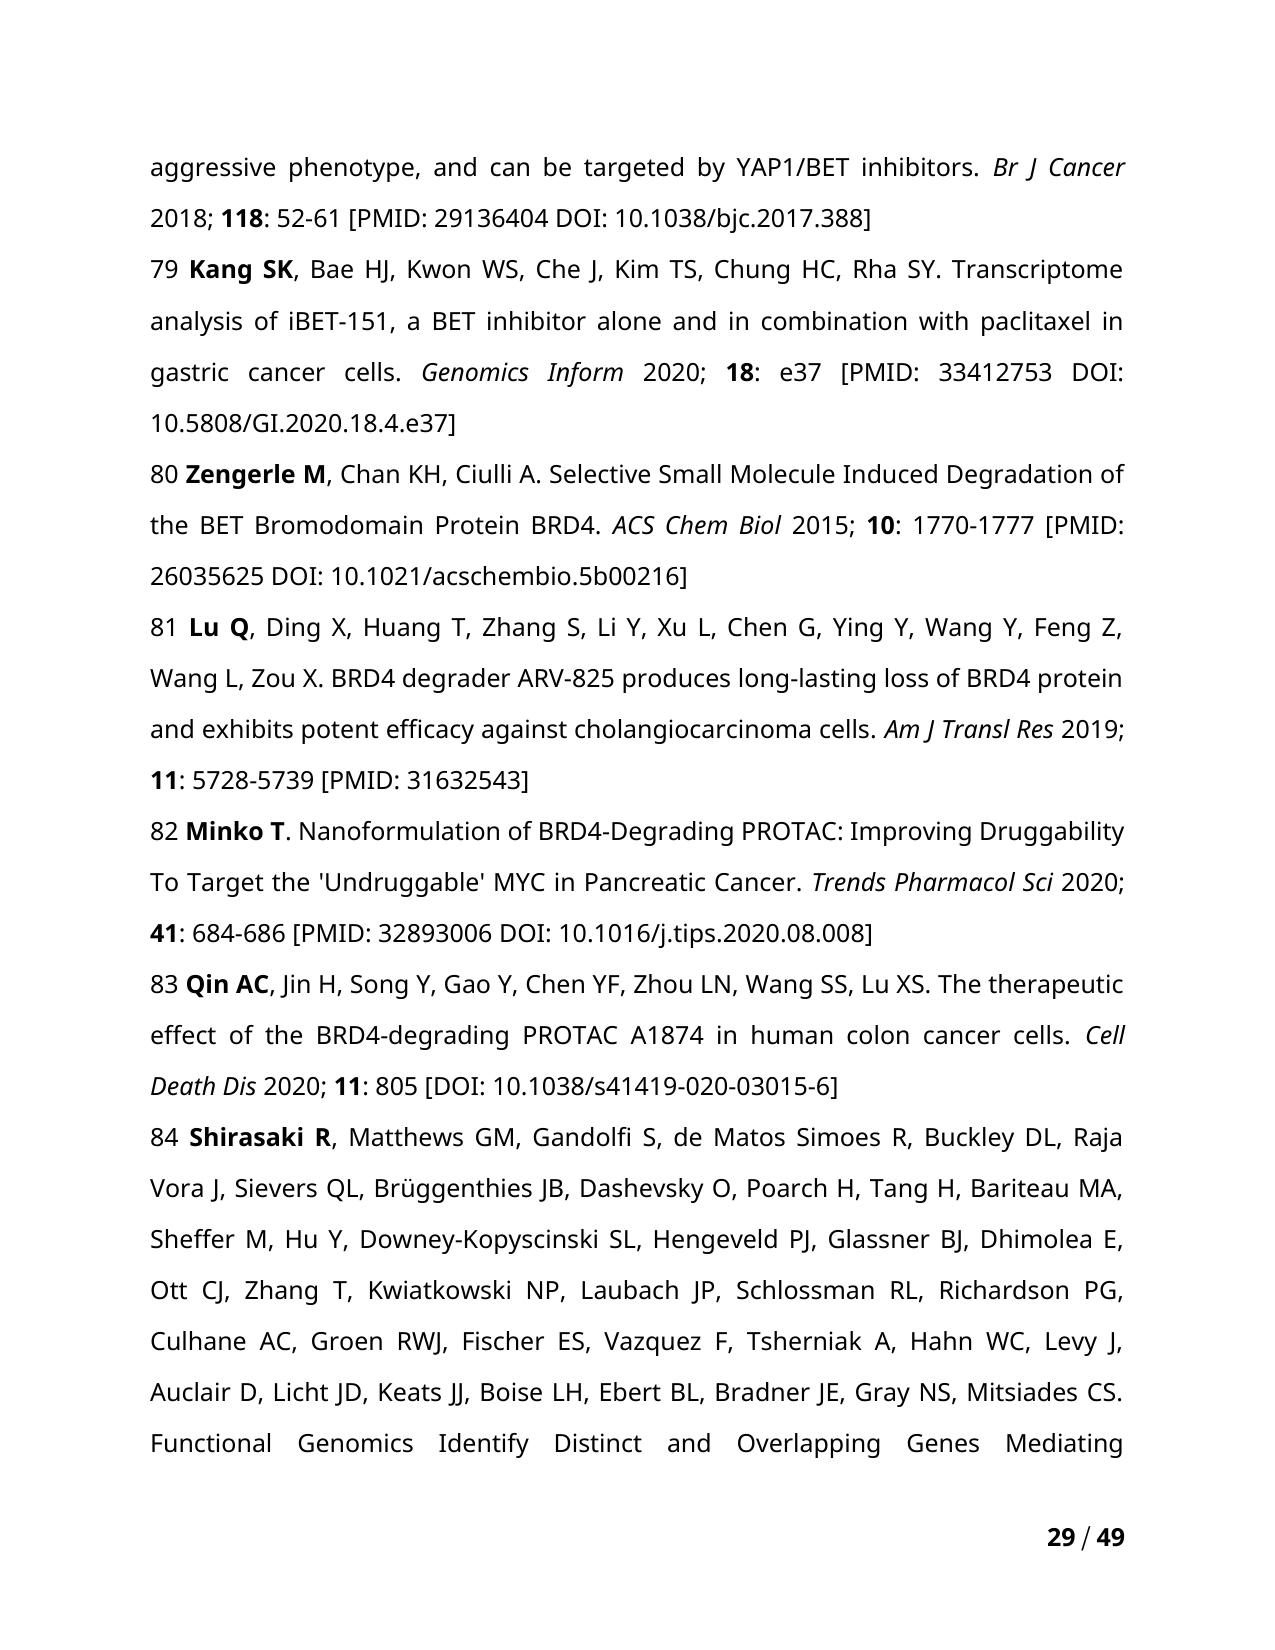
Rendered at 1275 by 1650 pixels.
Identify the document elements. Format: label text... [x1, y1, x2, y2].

text 83 Qin AC, Jin H, Song Y, Gao Y, Chen YF, Zhou LN, Wang SS, Lu XS. The therapeutic effect of the BRD4-degrading PROTAC A1874 in human colon cancer cells. Cell Death Dis 2020; 11: 805 [DOI: 10.1038/s41419-020-03015-6] [150, 967, 1125, 1103]
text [150, 150, 1125, 235]
text 81 Lu Q, Ding X, Huang T, Zhang S, Li Y, Xu L, Chen G, Ying Y, Wang Y, Feng Z, Wang L, Zou X. BRD4 degrader ARV-825 produces long-lasting loss of BRD4 protein and exhibits potent efficacy against cholangiocarcinoma cells. Am J Transl Res 2019; 11: 5728-5739 [PMID: 31632543] [150, 609, 1125, 797]
text 79 Kang SK, Bae HJ, Kwon WS, Che J, Kim TS, Chung HC, Rha SY. Transcriptome analysis of iBET-151, a BET inhibitor alone and in combination with paclitaxel in gastric cancer cells. Genomics Inform 2020; 18: e37 [PMID: 33412753 DOI: 10.5808/GI.2020.18.4.e37] [150, 252, 1125, 439]
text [150, 1120, 1125, 1460]
text 82 Minko T. Nanoformulation of BRD4-Degrading PROTAC: Improving Druggability To Target the 'Undruggable' MYC in Pancreatic Cancer. Trends Pharmacol Sci 2020; 41: 684-686 [PMID: 32893006 DOI: 10.1016/j.tips.2020.08.008] [150, 813, 1125, 950]
text 80 Zengerle M, Chan KH, Ciulli A. Selective Small Molecule Induced Degradation of the BET Bromodomain Protein BRD4. ACS Chem Biol 2015; 10: 1770-1777 [PMID: 26035625 DOI: 10.1021/acschembio.5b00216] [150, 456, 1125, 592]
